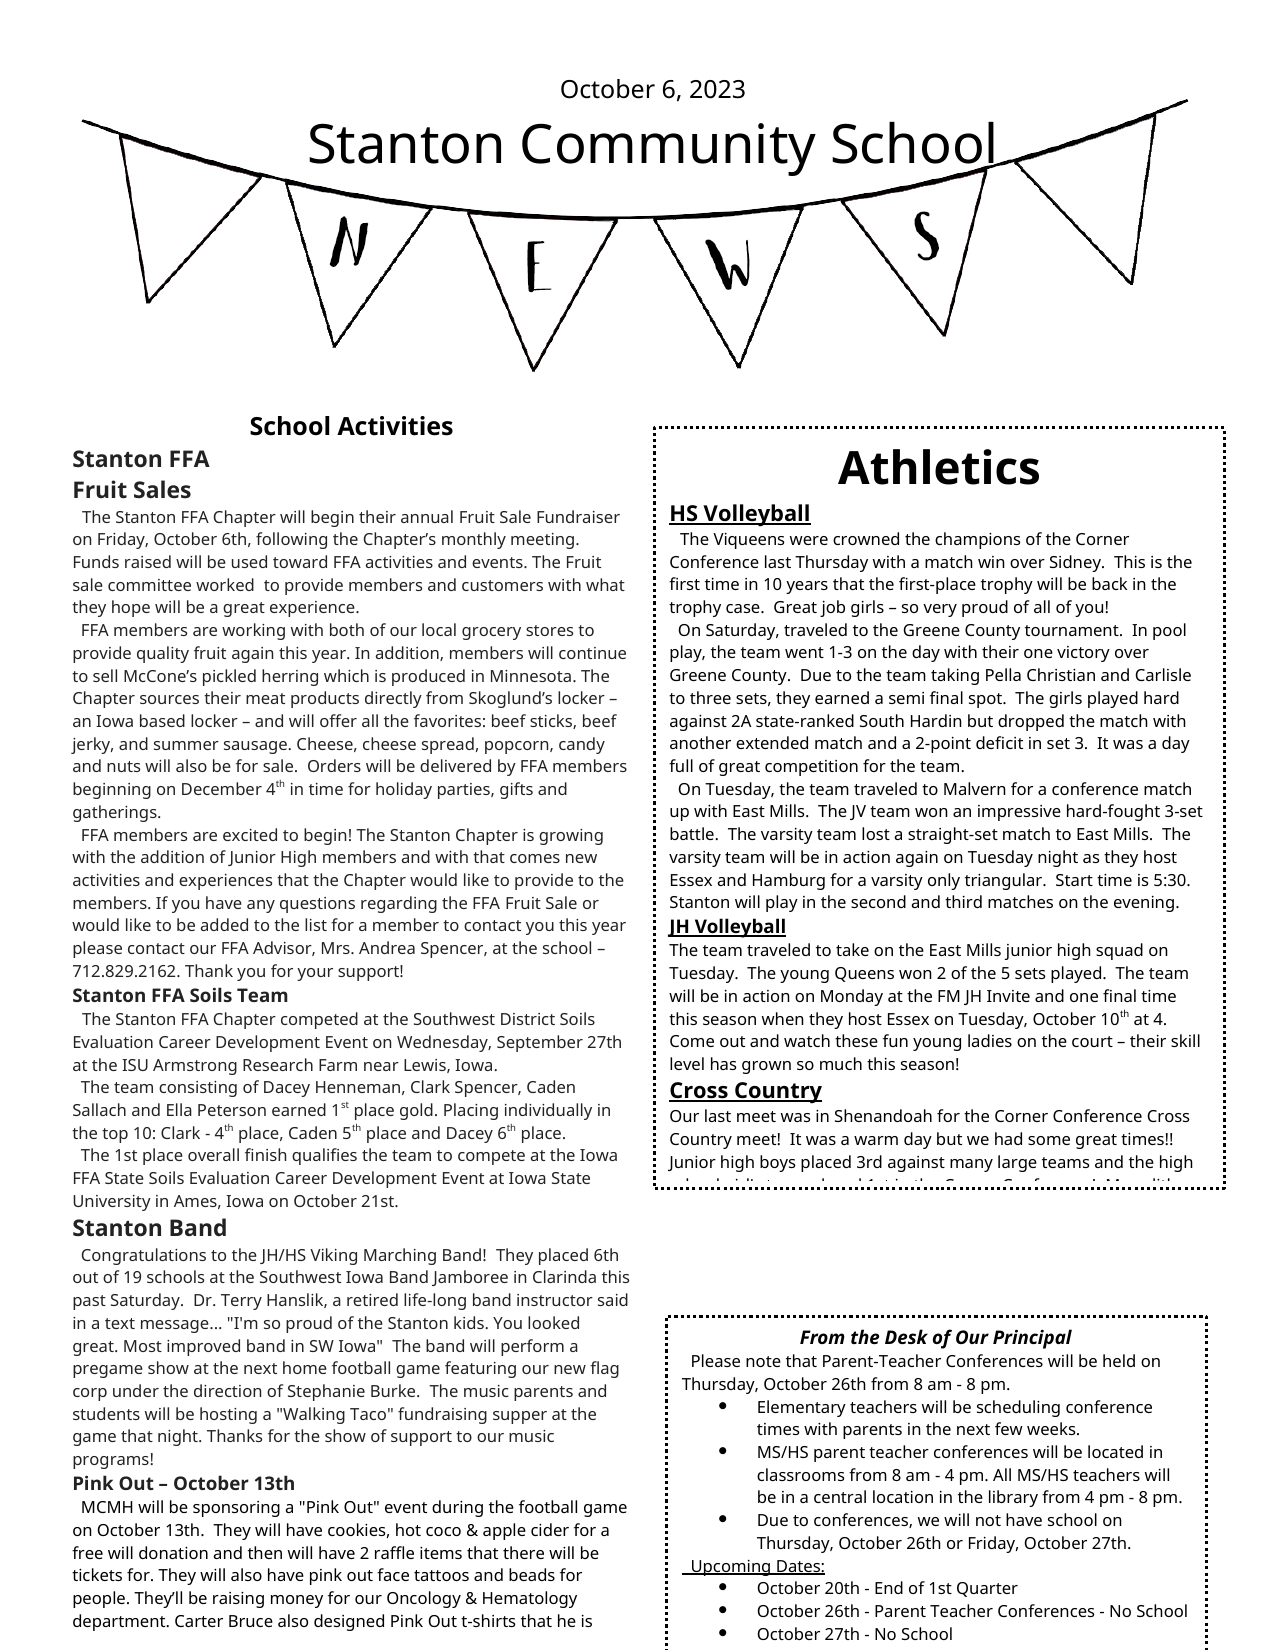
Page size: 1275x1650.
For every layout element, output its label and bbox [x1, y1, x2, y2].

picture [80, 0, 1189, 402]
